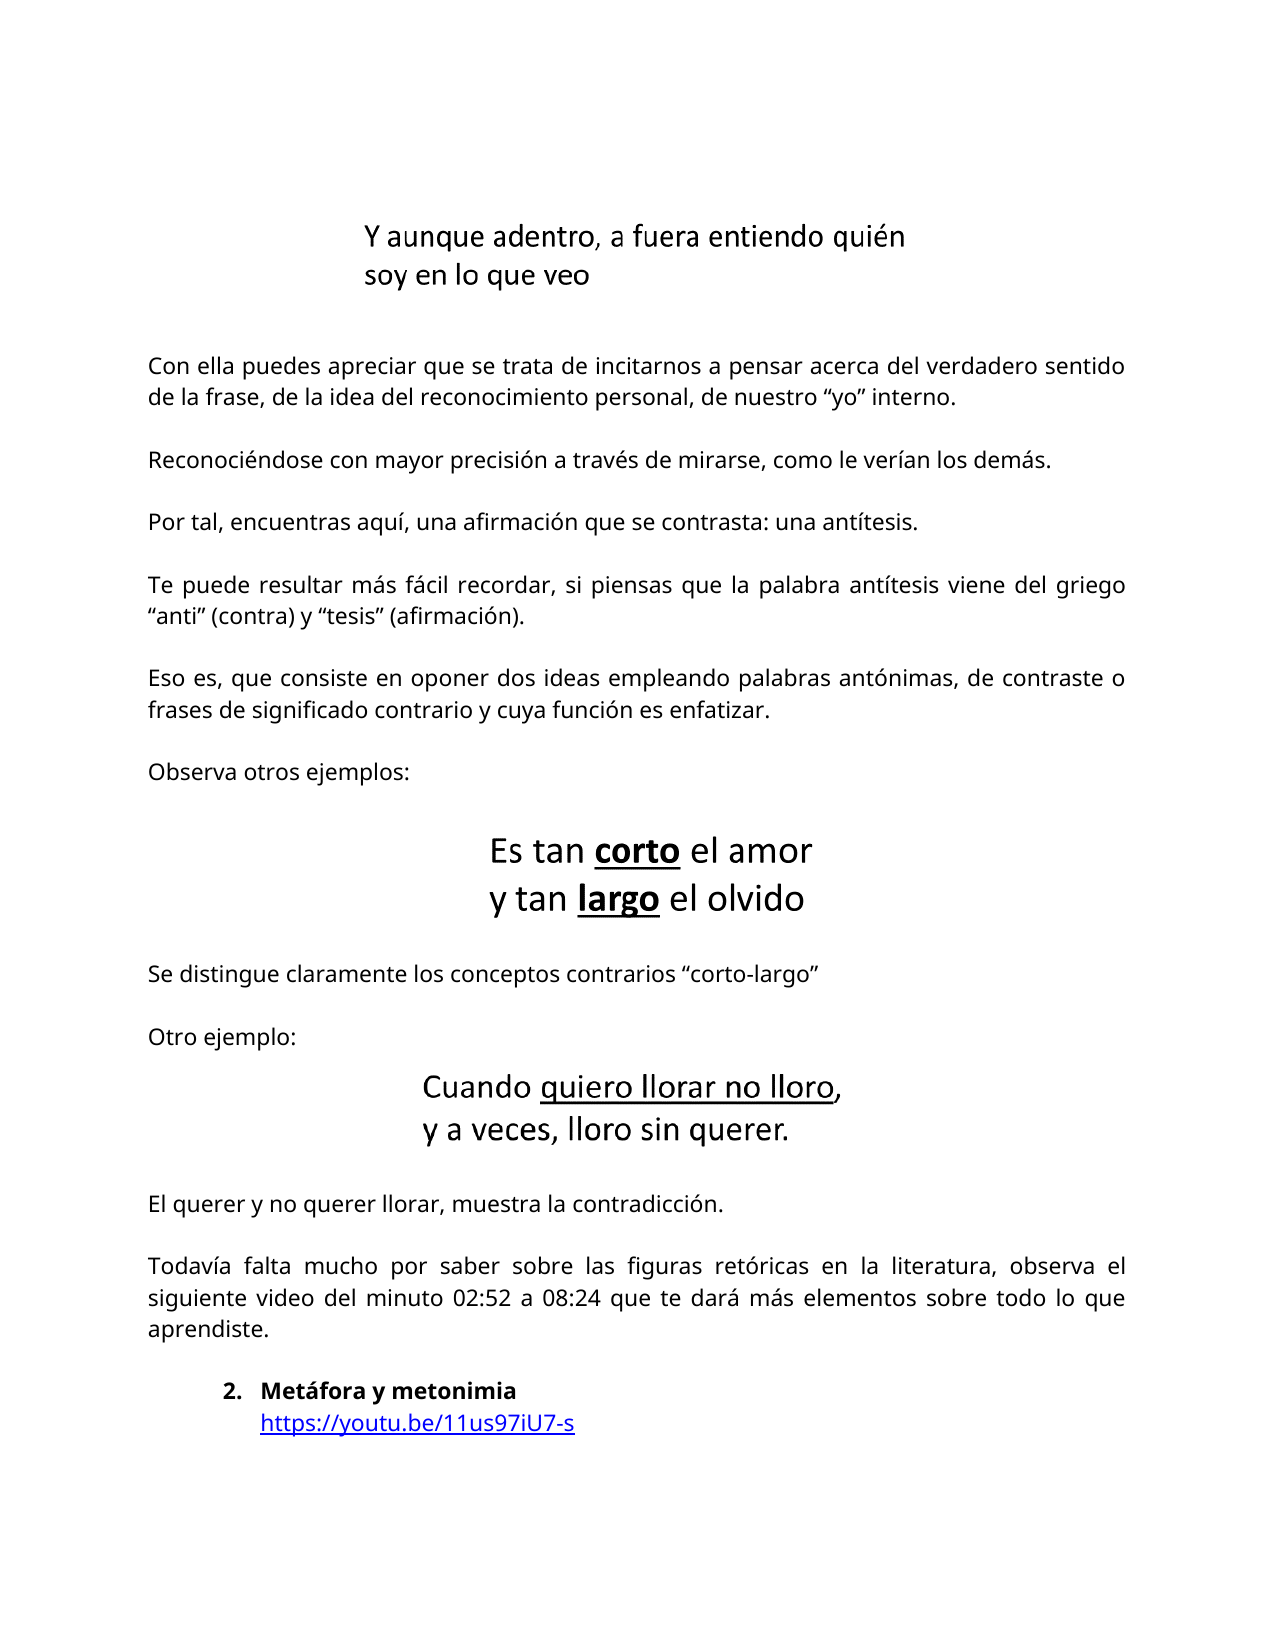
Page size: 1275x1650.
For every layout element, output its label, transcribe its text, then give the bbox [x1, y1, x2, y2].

text Te puede resultar más fácil recordar, si piensas que la palabra antítesis viene del griego “anti” (contra) y “tesis” (afirmación). [148, 569, 1127, 631]
text Eso es, que consiste en oponer dos ideas empleando palabras antónimas, de contraste o frases de significado contrario y cuya función es enfatizar. [148, 662, 1127, 725]
picture [419, 787, 856, 959]
text Reconociéndose con mayor precisión a través de mirarse, como le verían los demás. [148, 444, 1127, 475]
picture [336, 177, 939, 319]
text Por tal, encuentras aquí, una afirmación que se contrasta: una antítesis. [148, 506, 1127, 537]
list Metáfora y metonimia [223, 1375, 1127, 1406]
picture [400, 1052, 875, 1188]
text Todavía falta mucho por saber sobre las figuras retóricas en la literatura, observa el siguiente video del minuto 02:52 a 08:24 que te dará más elementos sobre todo lo que aprendiste. [148, 1250, 1127, 1344]
text Se distingue claramente los conceptos contrarios “corto-largo” [148, 958, 1127, 990]
text Observa otros ejemplos: [148, 756, 1127, 787]
list https://youtu.be/11us97iU7-s [260, 1406, 1127, 1438]
text El querer y no querer llorar, muestra la contradicción. [148, 1188, 1127, 1219]
text Con ella puedes apreciar que se trata de incitarnos a pensar acerca del verdadero sentido de la frase, de la idea del reconocimiento personal, de nuestro “yo” interno. [148, 350, 1127, 412]
text Otro ejemplo: [148, 1021, 1127, 1052]
